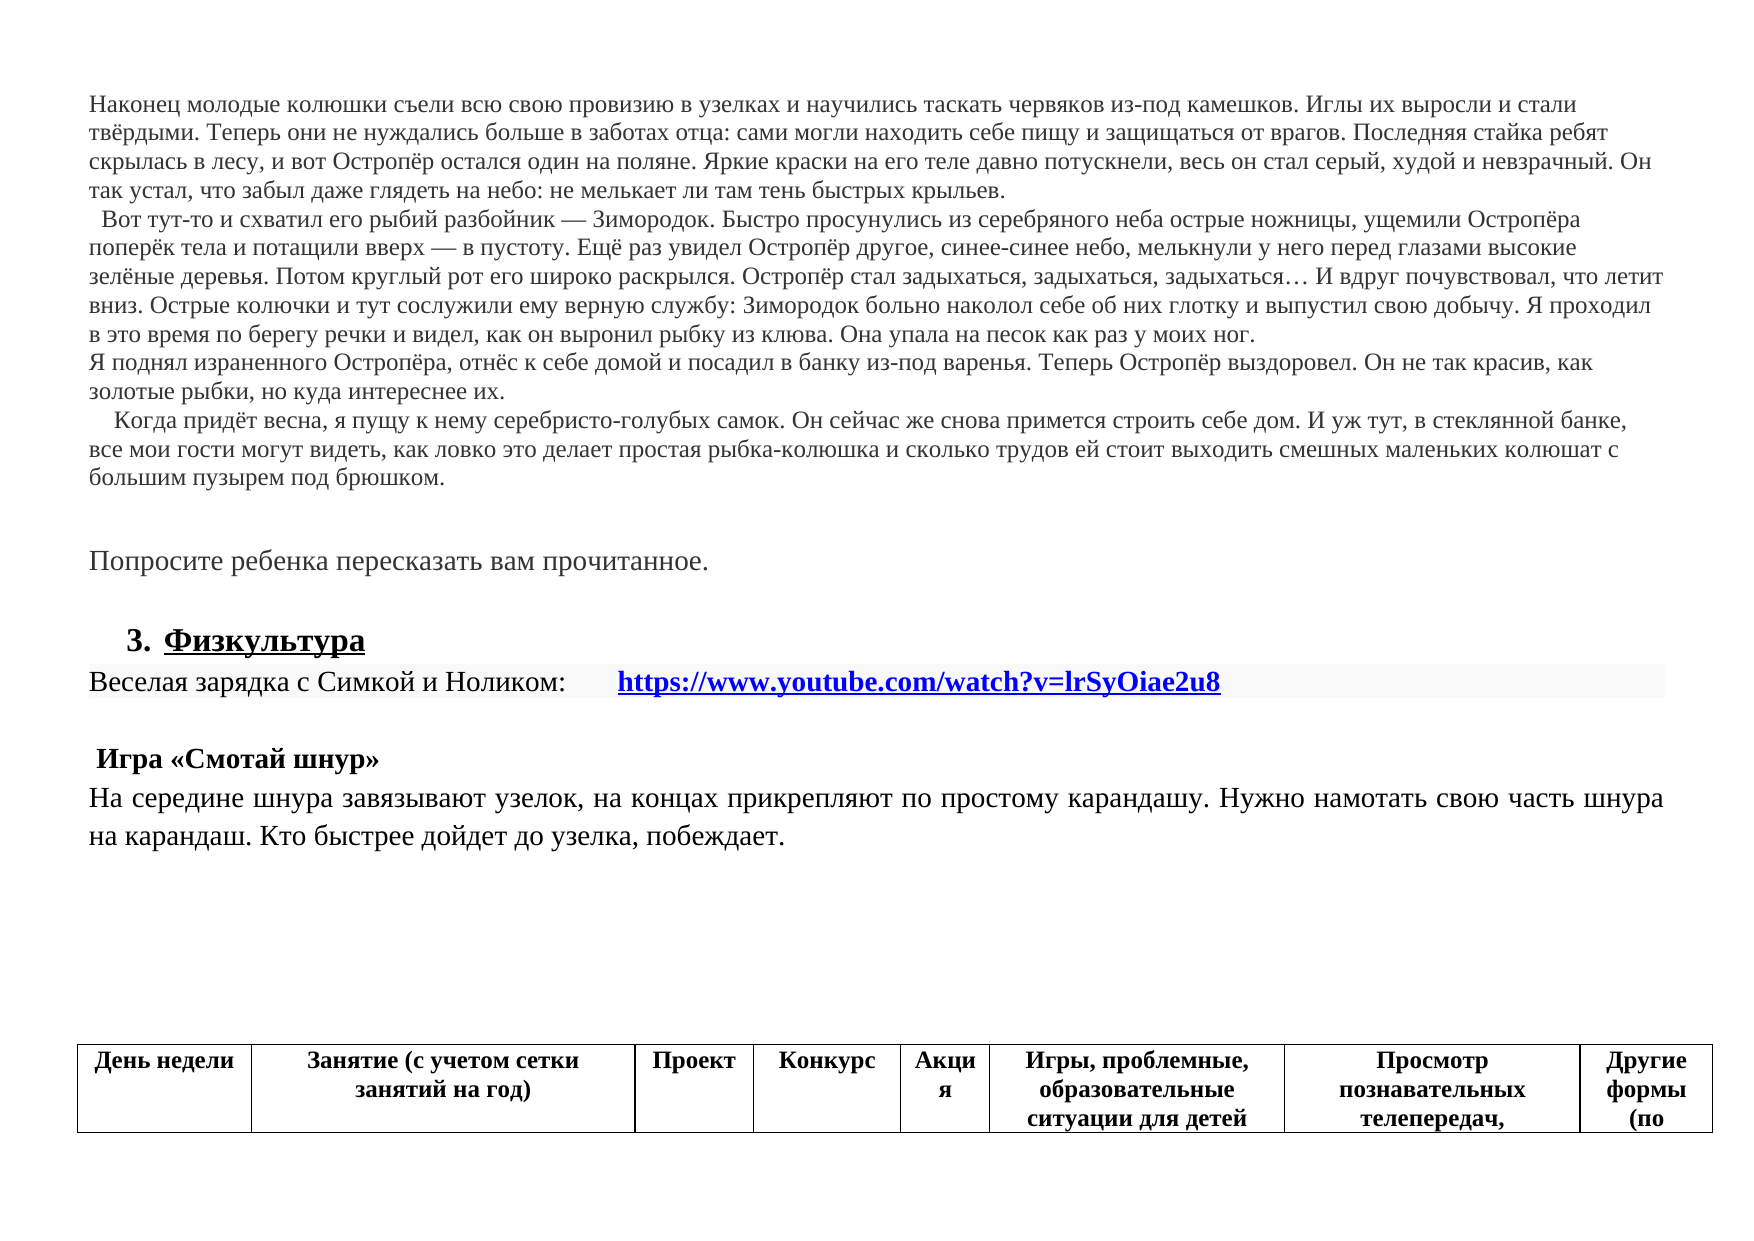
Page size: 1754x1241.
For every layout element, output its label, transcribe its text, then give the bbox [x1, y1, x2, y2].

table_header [990, 1045, 1284, 1132]
list Физкультура [126, 620, 1665, 659]
text Я поднял израненного Остропёра, отнёс к себе домой и посадил в банку из-под варенья. Теперь Остропёр выздоровел. Он не так красив, как золотые рыбки, но куда интереснее их. [89, 347, 1665, 405]
text Попросите ребенка пересказать вам прочитанное. [89, 520, 1665, 576]
table_header Акция [901, 1045, 989, 1132]
table_header День недели [78, 1045, 251, 1132]
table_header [1581, 1045, 1712, 1132]
subtitle Веселая зарядка с Симкой и Ноликом: https://www.youtube.com/watch?v=lrSyOiae2u8 [89, 664, 1665, 698]
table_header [252, 1045, 634, 1132]
text Вот тут-то и схватил его рыбий разбойник — Зимородок. Быстро просунулись из серебряного неба острые ножницы, ущемили Остропёра поперёк тела и потащили вверх — в пустоту. Ещё раз увидел Остропёр другое, синее-синее небо, мелькнули у него перед глазами высокие зелёные деревья. Потом круглый рот его широко раскрылся. Остропёр стал задыхаться, задыхаться, задыхаться… И вдруг почувствовал, что летит вниз. Острые колючки и тут сослужили ему верную службу: Зимородок больно наколол себе об них глотку и выпустил свою добычу. Я проходил в это время по берегу речки и видел, как он выронил рыбку из клюва. Она упала на песок как раз у моих ног. [89, 204, 1665, 347]
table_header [1285, 1045, 1579, 1132]
text Игра «Смотай шнур» [89, 741, 1665, 775]
table_header Проект [636, 1045, 753, 1132]
text Наконец молодые колюшки съели всю свою провизию в узелках и научились таскать червяков из-под камешков. Иглы их выросли и стали твёрдыми. Теперь они не нуждались больше в заботах отца: сами могли находить себе пищу и защищаться от врагов. Последняя стайка ребят скрылась в лесу, и вот Остропёр остался один на поляне. Яркие краски на его теле давно потускнели, весь он стал серый, худой и невзрачный. Он так устал, что забыл даже глядеть на небо: не мелькает ли там тень быстрых крыльев. [89, 89, 1665, 204]
text На середине шнура завязывают узелок, на концах прикрепляют по простому карандашу. Нужно намотать свою часть шнура на карандаш. Кто быстрее дойдет до узелка, побеждает. [89, 780, 1665, 852]
text Когда придёт весна, я пущу к нему серебристо-голубых самок. Он сейчас же снова примется строить себе дом. И уж тут, в стеклянной банке, все мои гости могут видеть, как ловко это делает простая рыбка-колюшка и сколько трудов ей стоит выходить смешных маленьких колюшат с большим пузырем под брюшком. [89, 405, 1665, 491]
table_header Конкурс [754, 1045, 900, 1132]
